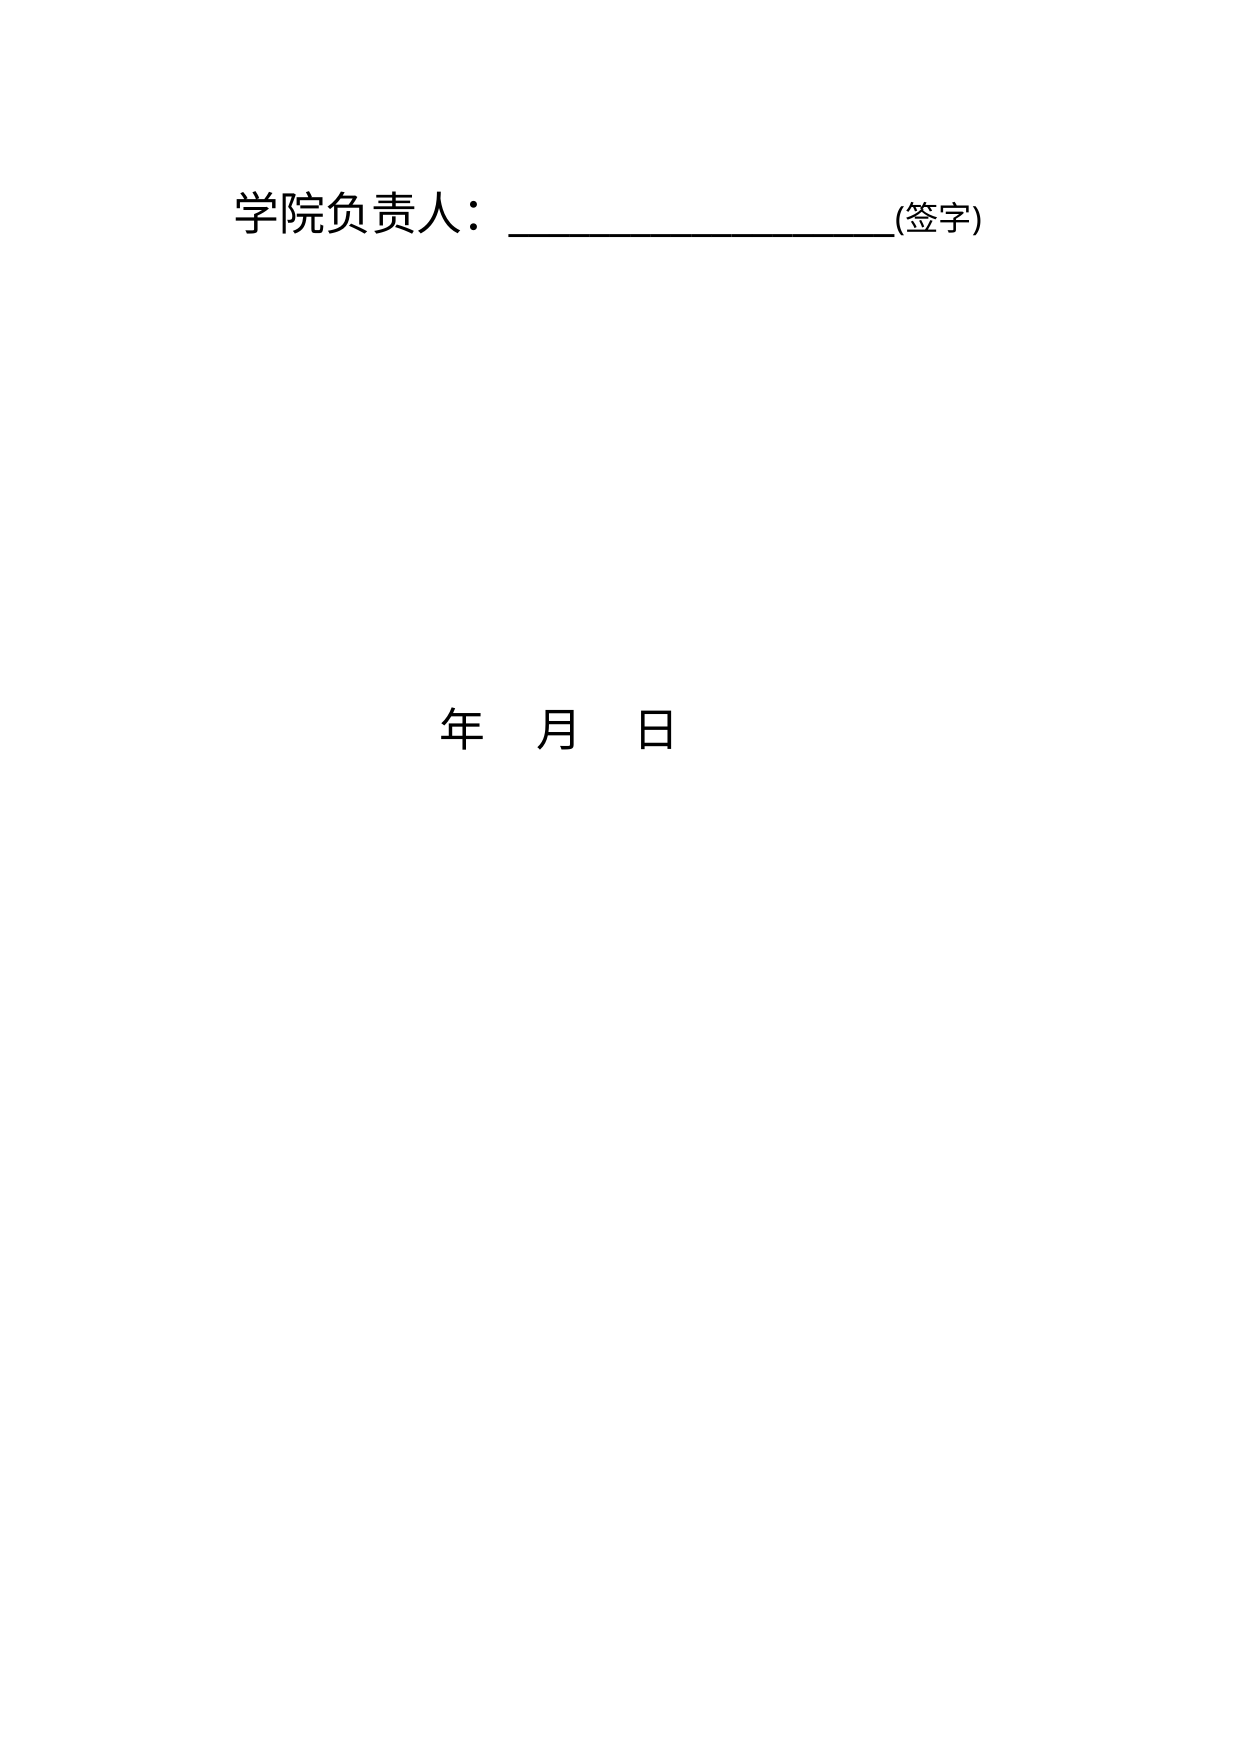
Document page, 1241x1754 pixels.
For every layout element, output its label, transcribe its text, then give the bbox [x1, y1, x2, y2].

text 学院负责人：___________________(签字) [187, 162, 1053, 259]
text 年 月 日 [187, 677, 1053, 775]
